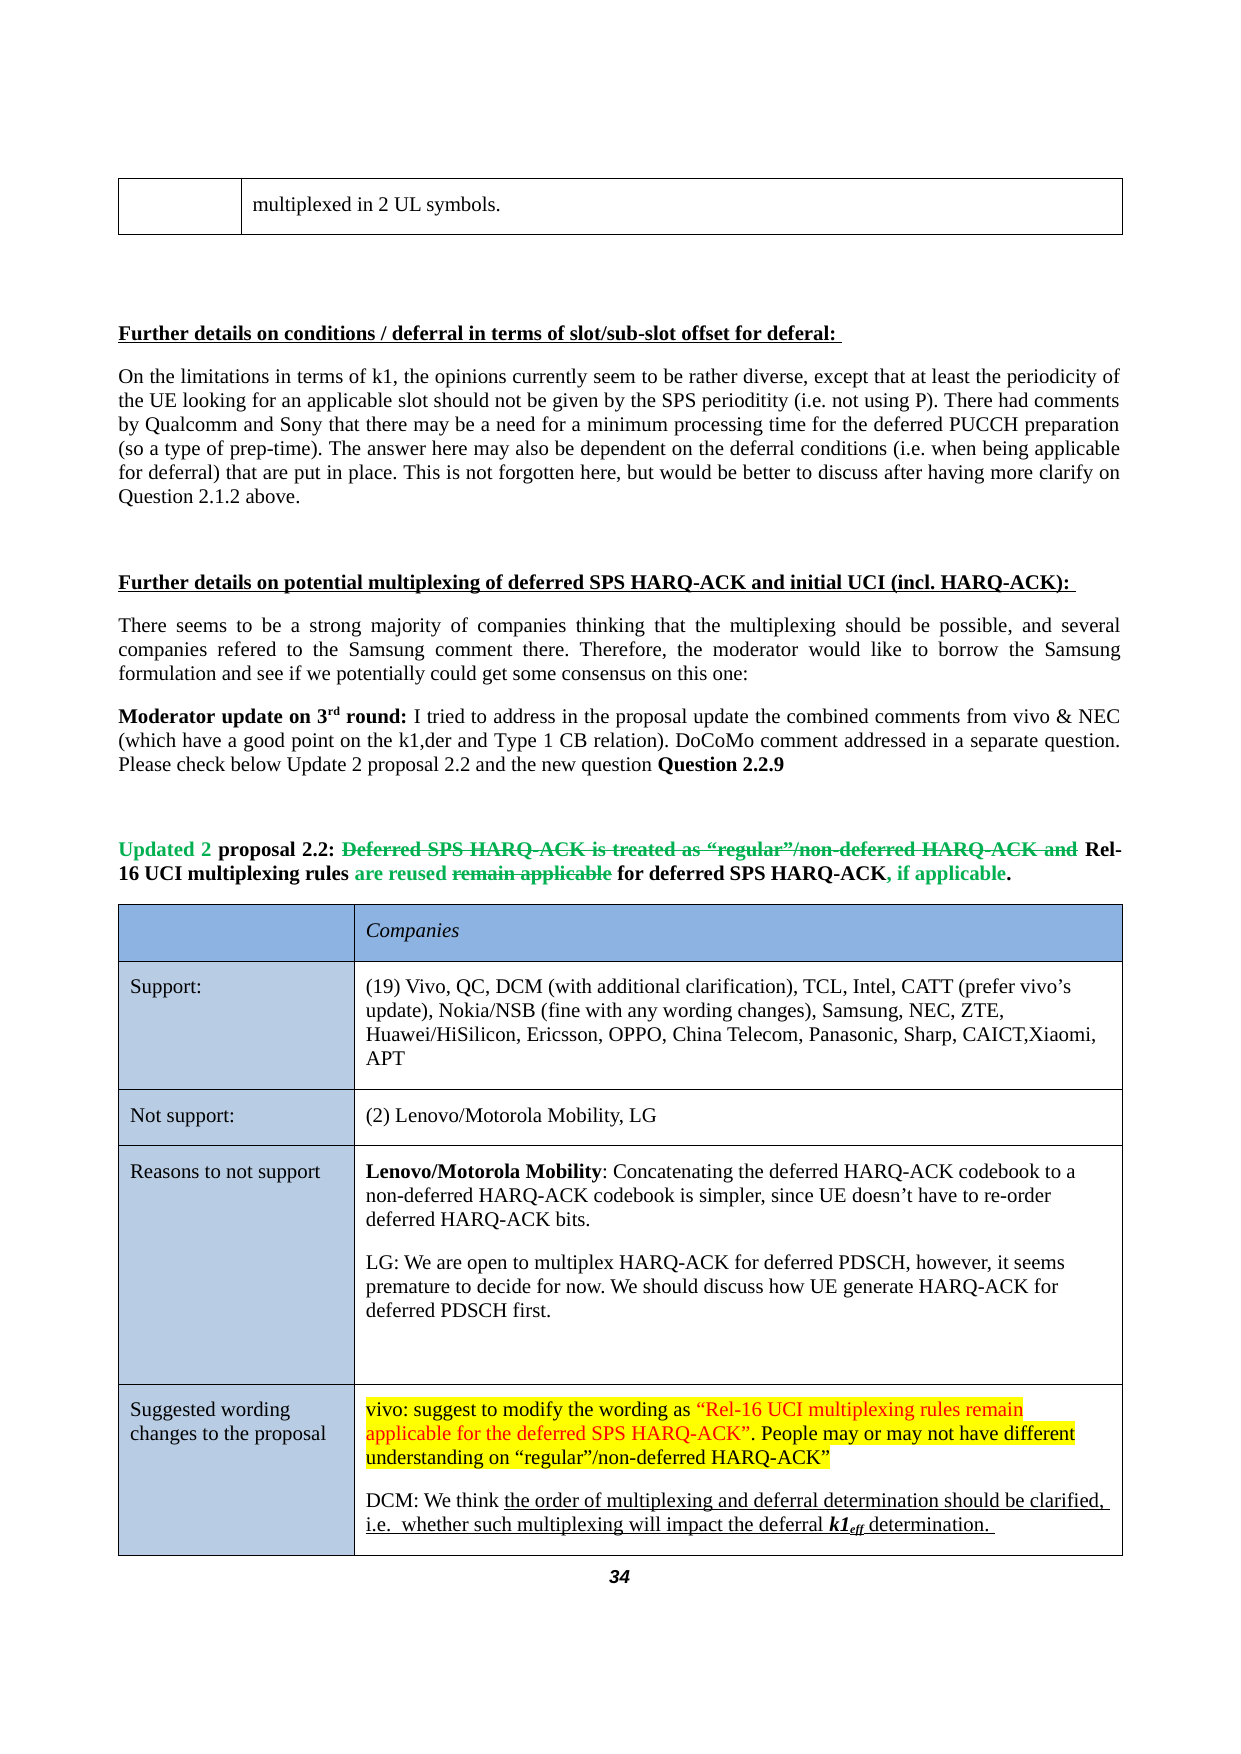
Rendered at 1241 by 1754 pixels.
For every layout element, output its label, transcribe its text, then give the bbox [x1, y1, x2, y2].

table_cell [119, 1385, 354, 1555]
text On the limitations in terms of k1, the opinions currently seem to be rather diverse, except that at least the periodicity of the UE looking for an applicable slot should not be given by the SPS perioditity (i.e. not using P). There had comments by Qualcomm and Sony that there may be a need for a minimum processing time for the deferred PUCCH preparation (so a type of prep-time). The answer here may also be dependent on the deferral conditions (i.e. when being applicable for deferral) that are put in place. This is not forgotten here, but would be better to discuss after having more clarify on Question 2.1.2 above. [118, 364, 1122, 508]
text Further details on conditions / deferral in terms of slot/sub-slot offset for deferal: [118, 321, 1122, 345]
table_cell Reasons to not support [119, 1146, 354, 1384]
table_cell QC [119, 179, 241, 234]
table_cell Not support: [119, 1090, 354, 1145]
table_cell (2) Lenovo/Motorola Mobility, LG [355, 1090, 1122, 1145]
table_cell Support: [119, 962, 354, 1089]
table_cell (19) Vivo, QC, DCM (with additional clarification), TCL, Intel, CATT (prefer vivo’s update), Nokia/NSB (fine with any wording changes), Samsung, NEC, ZTE, Huawei/HiSilicon, Ericsson, OPPO, China Telecom, Panasonic, Sharp, CAICT,Xiaomi, APT [355, 962, 1122, 1089]
text There seems to be a strong majority of companies thinking that the multiplexing should be possible, and several companies refered to the Samsung comment there. Therefore, the moderator would like to borrow the Samsung formulation and see if we potentially could get some consensus on this one: [118, 613, 1122, 685]
text Updated 2 proposal 2.2: Deferred SPS HARQ-ACK is treated as “regular”/non-deferred HARQ-ACK and Rel-16 UCI multiplexing rules are reused remain applicable for deferred SPS HARQ-ACK, if applicable. [118, 837, 1122, 885]
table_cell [242, 179, 1122, 234]
text Moderator update on 3rd round: I tried to address in the proposal update the combined comments from vivo & NEC (which have a good point on the k1,der and Type 1 CB relation). DoCoMo comment addressed in a separate question. Please check below Update 2 proposal 2.2 and the new question Question 2.2.9 [118, 703, 1122, 776]
text Further details on potential multiplexing of deferred SPS HARQ-ACK and initial UCI (incl. HARQ-ACK): [118, 570, 1122, 594]
table_header Companies [355, 905, 1122, 961]
table_header [119, 905, 354, 961]
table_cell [355, 1385, 1122, 1555]
table_cell Lenovo/Motorola Mobility: Concatenating the deferred HARQ-ACK codebook to a non-deferred HARQ-ACK codebook is simpler, since UE doesn’t have to re-order deferred HARQ-ACK bits. LG: We are open to multiplex HARQ-ACK for deferred PDSCH, however, it seems premature to decide for now. We should discuss how UE generate HARQ-ACK for deferred PDSCH first. [355, 1146, 1122, 1384]
